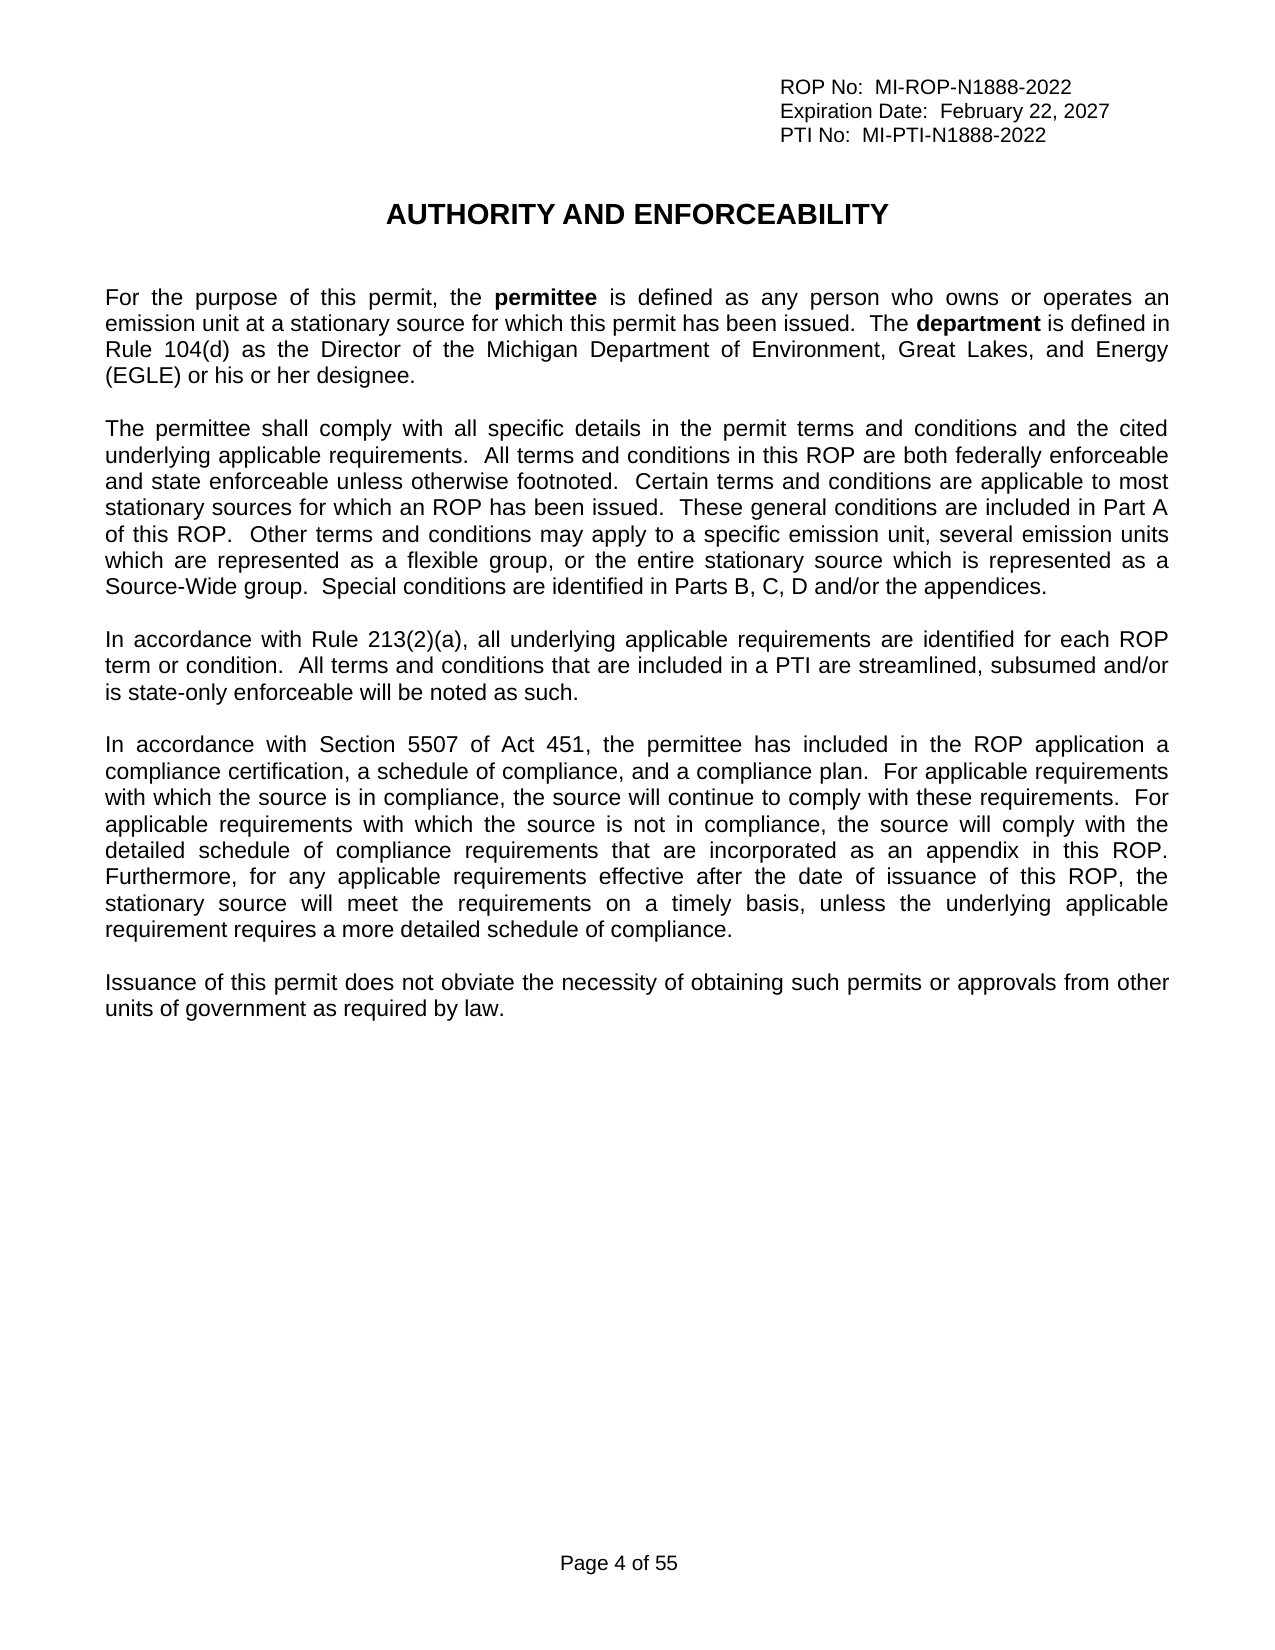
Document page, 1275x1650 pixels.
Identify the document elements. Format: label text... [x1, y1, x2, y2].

subtitle AUTHORITY AND ENFORCEABILITY [105, 197, 1170, 231]
text For the purpose of this permit, the permittee is defined as any person who owns or operates an emission unit at a stationary source for which this permit has been issued. The department is defined in Rule 104(d) as the Director of the Michigan Department of Environment, Great Lakes, and Energy (EGLE) or his or her designee. [105, 283, 1170, 389]
text The permittee shall comply with all specific details in the permit terms and conditions and the cited underlying applicable requirements. All terms and conditions in this ROP are both federally enforceable and state enforceable unless otherwise footnoted. Certain terms and conditions are applicable to most stationary sources for which an ROP has been issued. These general conditions are included in Part A of this ROP. Other terms and conditions may apply to a specific emission unit, several emission units which are represented as a flexible group, or the entire stationary source which is represented as a Source-Wide group. Special conditions are identified in Parts B, C, D and/or the appendices. [105, 415, 1170, 600]
text In accordance with Section 5507 of Act 451, the permittee has included in the ROP application a compliance certification, a schedule of compliance, and a compliance plan. For applicable requirements with which the source is in compliance, the source will continue to comply with these requirements. For applicable requirements with which the source is not in compliance, the source will comply with the detailed schedule of compliance requirements that are incorporated as an appendix in this ROP. Furthermore, for any applicable requirements effective after the date of issuance of this ROP, the stationary source will meet the requirements on a timely basis, unless the underlying applicable requirement requires a more detailed schedule of compliance. [105, 731, 1170, 942]
text In accordance with Rule 213(2)(a), all underlying applicable requirements are identified for each ROP term or condition. All terms and conditions that are included in a PTI are streamlined, subsumed and/or is state-only enforceable will be noted as such. [105, 626, 1170, 705]
text Issuance of this permit does not obviate the necessity of obtaining such permits or approvals from other units of government as required by law. [105, 969, 1170, 1021]
